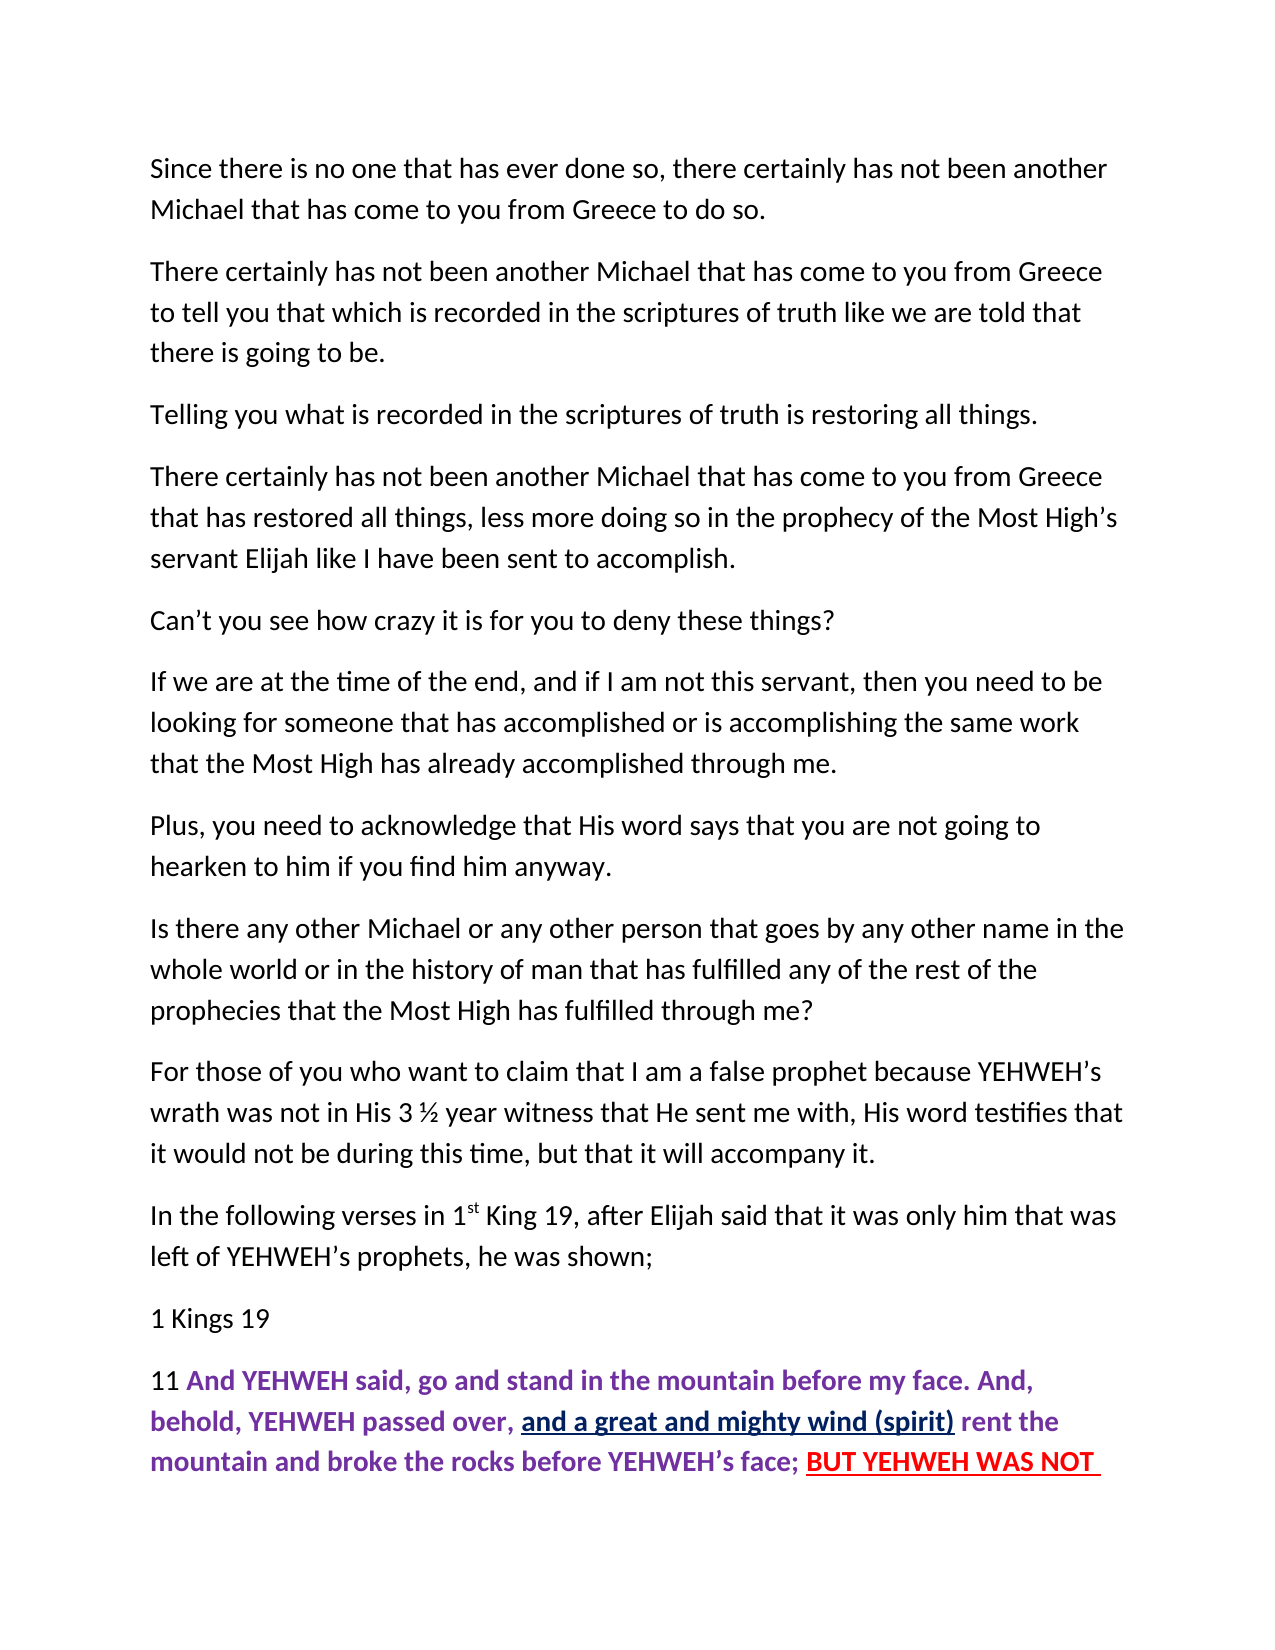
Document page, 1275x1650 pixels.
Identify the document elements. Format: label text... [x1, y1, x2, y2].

text Since there is no one that has ever done so, there certainly has not been another Michael that has come to you from Greece to do so. [150, 150, 1125, 227]
text In the following verses in 1st King 19, after Elijah said that it was only him that was left of YEHWEH’s prophets, he was shown; [150, 1197, 1125, 1274]
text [150, 1362, 1125, 1479]
text Can’t you see how crazy it is for you to deny these things? [150, 602, 1125, 637]
text 1 Kings 19 [150, 1300, 1125, 1336]
text Plus, you need to acknowledge that His word says that you are not going to hearken to him if you find him anyway. [150, 807, 1125, 884]
text If we are at the time of the end, and if I am not this servant, then you need to be looking for someone that has accomplished or is accomplishing the same work that the Most High has already accomplished through me. [150, 663, 1125, 781]
text For those of you who want to claim that I am a false prophet because YEHWEH’s wrath was not in His 3 ½ year witness that He sent me with, His word testifies that it would not be during this time, but that it will accompany it. [150, 1053, 1125, 1171]
text There certainly has not been another Michael that has come to you from Greece to tell you that which is recorded in the scriptures of truth like we are told that there is going to be. [150, 253, 1125, 370]
text Telling you what is recorded in the scriptures of truth is restoring all things. [150, 396, 1125, 432]
text Is there any other Michael or any other person that goes by any other name in the whole world or in the history of man that has fulfilled any of the rest of the prophecies that the Most High has fulfilled through me? [150, 910, 1125, 1027]
text There certainly has not been another Michael that has come to you from Greece that has restored all things, less more doing so in the prophecy of the Most High’s servant Elijah like I have been sent to accomplish. [150, 458, 1125, 576]
